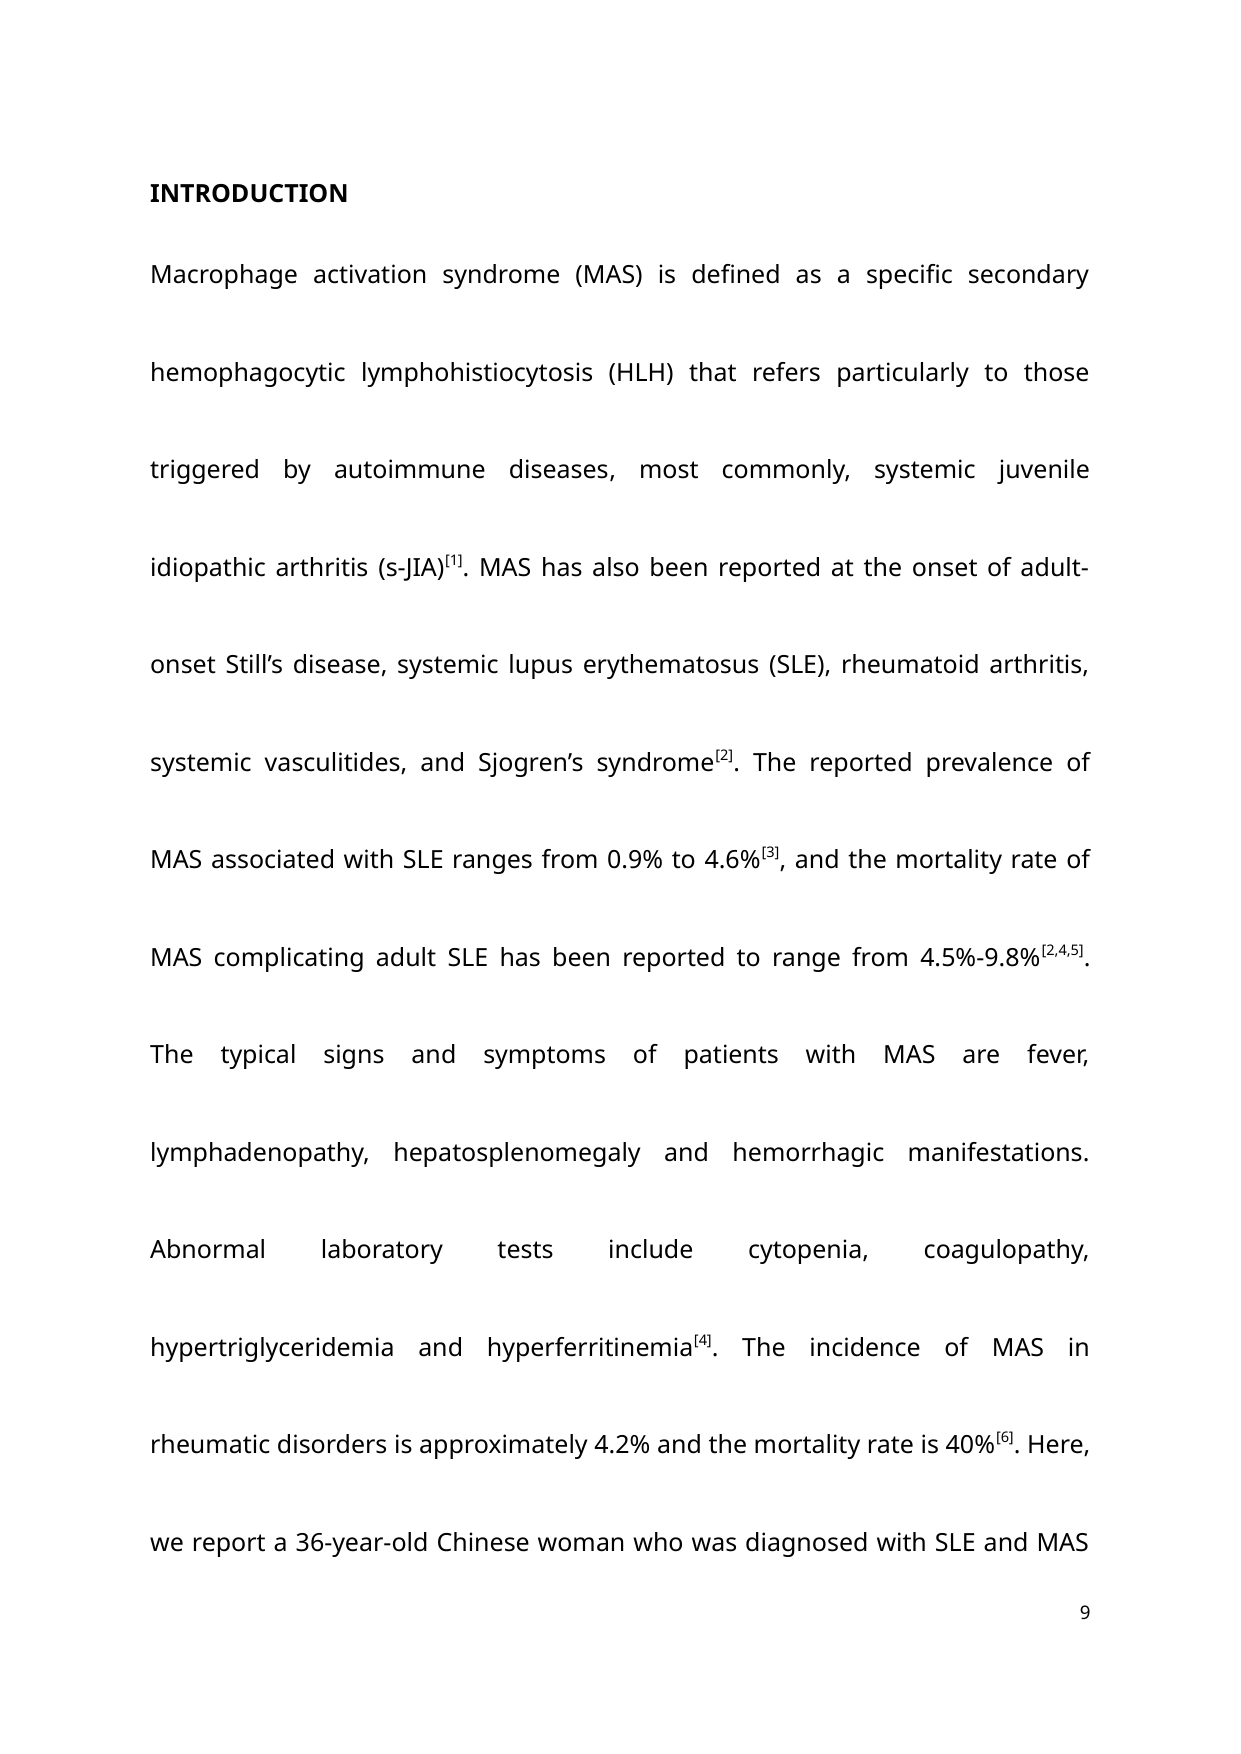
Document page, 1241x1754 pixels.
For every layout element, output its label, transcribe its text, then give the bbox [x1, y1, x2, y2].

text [150, 242, 1090, 1574]
text INTRODUCTION [150, 160, 1090, 225]
